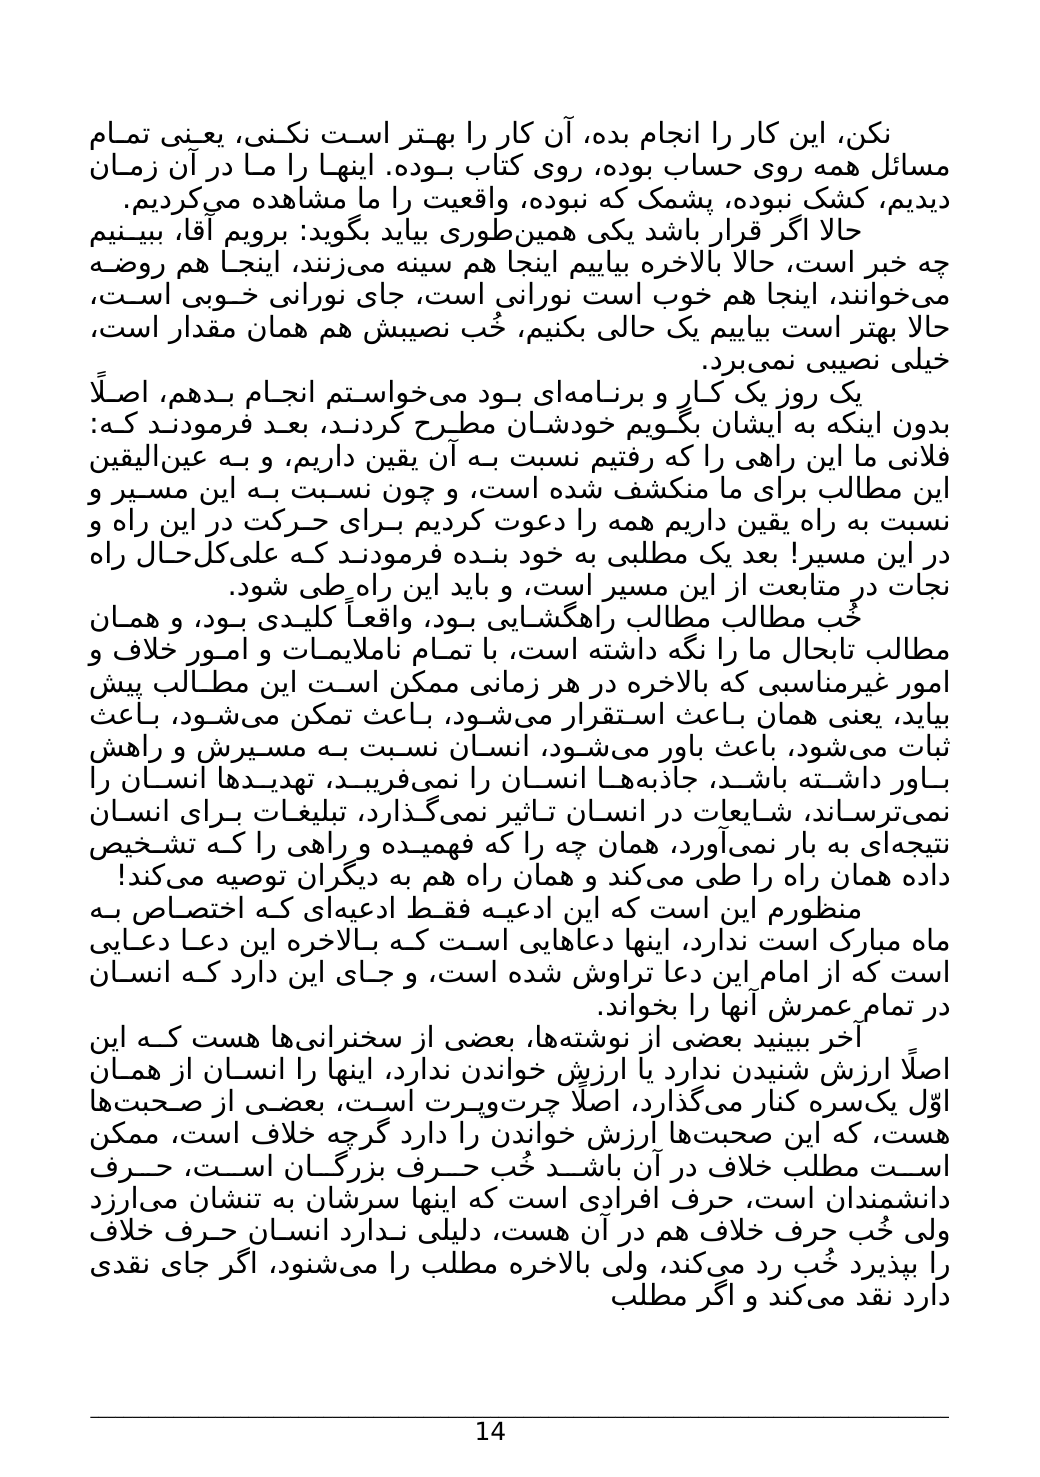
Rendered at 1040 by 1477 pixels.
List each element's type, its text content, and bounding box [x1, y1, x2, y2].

text آخر ببینید بعضی از نوشته‌ها، بعضی از سخنرانی‌ها هست که این اصلًا ارزش شنیدن ندارد یا ارزش خواندن ندارد، اینها را انسان از همان اوّل یک‌سره کنار می‌گذارد، اصلًا چرت‌وپرت است، بعضی از صحبت‌ها هست، که این صحبت‌ها ارزش خواندن را دارد گرچه خلاف است، ممکن است مطلب خلاف در آن باشد خُب حرف بزرگان است، حرف دانشمندان است، حرف افرادی است که اینها سرشان به تنشان می‌ارزد ولی خُب حرف خلاف هم در آن هست، دلیلی ندارد انسان حرف خلاف را بپذیرد خُب رد می‌کند، ولی بالاخره مطلب را می‌شنود، اگر جای نقدی دارد نقد می‌کند و اگر مطلب‌ [89, 1022, 951, 1312]
text حالا اگر قرار باشد یکی همین‌طوری بیاید بگوید: برویم آقا، ببینیم چه خبر است، حالا بالاخره بیاییم اینجا هم سینه می‌زنند، اینجا هم روضه می‌خوانند، اینجا هم خوب است نورانی است، جای نورانی خوبی است، حالا بهتر است بیاییم یک حالی بکنیم، خُب نصیبش هم همان مقدار است، خیلی نصیبی نمی‌برد. [89, 215, 951, 376]
text خُب مطالب مطالب راهگشایی بود، واقعاً کلیدی بود، و همان مطالب تابحال ما را نگه داشته است، با تمام ناملایمات و امور خلاف و امور غیرمناسبی که بالاخره در هر زمانی ممکن است این مطالب پیش بیاید، یعنی همان باعث استقرار می‌شود، باعث تمکن می‌شود، باعث ثبات می‌شود، باعث باور می‌شود، انسان نسبت به مسیرش و راهش باور داشته باشد، جاذبه‌ها انسان را نمی‌فریبد، تهدیدها انسان را نمی‌ترساند، شایعات در انسان تاثیر نمی‌گذارد، تبلیغات برای انسان نتیجه‌ای به بار نمی‌آورد، همان چه را که فهمیده و راهی را که تشخیص داده همان راه را طی می‌کند و همان راه هم به دیگران توصیه می‌کند! [89, 602, 951, 893]
text منظورم این است که این ادعیه فقط ادعیه‌ای که اختصاص به ماه مبارک است ندارد، اینها دعاهایی است که بالاخره این دعا دعایی است که از امام این دعا تراوش شده است، و جای این دارد که انسان در تمام عمرش آنها را بخواند. [89, 893, 951, 1022]
text نکن، این کار را انجام بده، آن کار را بهتر است نکنی، یعنی تمام مسائل همه روی حساب بوده، روی کتاب بوده. اینها را ما در آن زمان دیدیم، کشک نبوده، پشمک که نبوده، واقعیت را ما مشاهده می‌کردیم. [89, 118, 951, 215]
text یک روز یک کار و برنامه‌ای بود می‌خواستم انجام بدهم، اصلًا بدون اینکه به ایشان بگویم خودشان مطرح کردند، بعد فرمودند که: فلانى ما این راهى را که رفتیم نسبت به آن یقین داریم، و به عین‌الیقین این مطالب براى ما منکشف شده است، و چون نسبت به این مسیر و نسبت به راه یقین داریم همه را دعوت کردیم براى حرکت در این راه و در این مسیر! بعد یک مطلبی به خود بنده فرمودند که علی‌کل‌حال راه نجات در متابعت از این مسیر است، و باید این راه طی شود. [89, 376, 951, 602]
